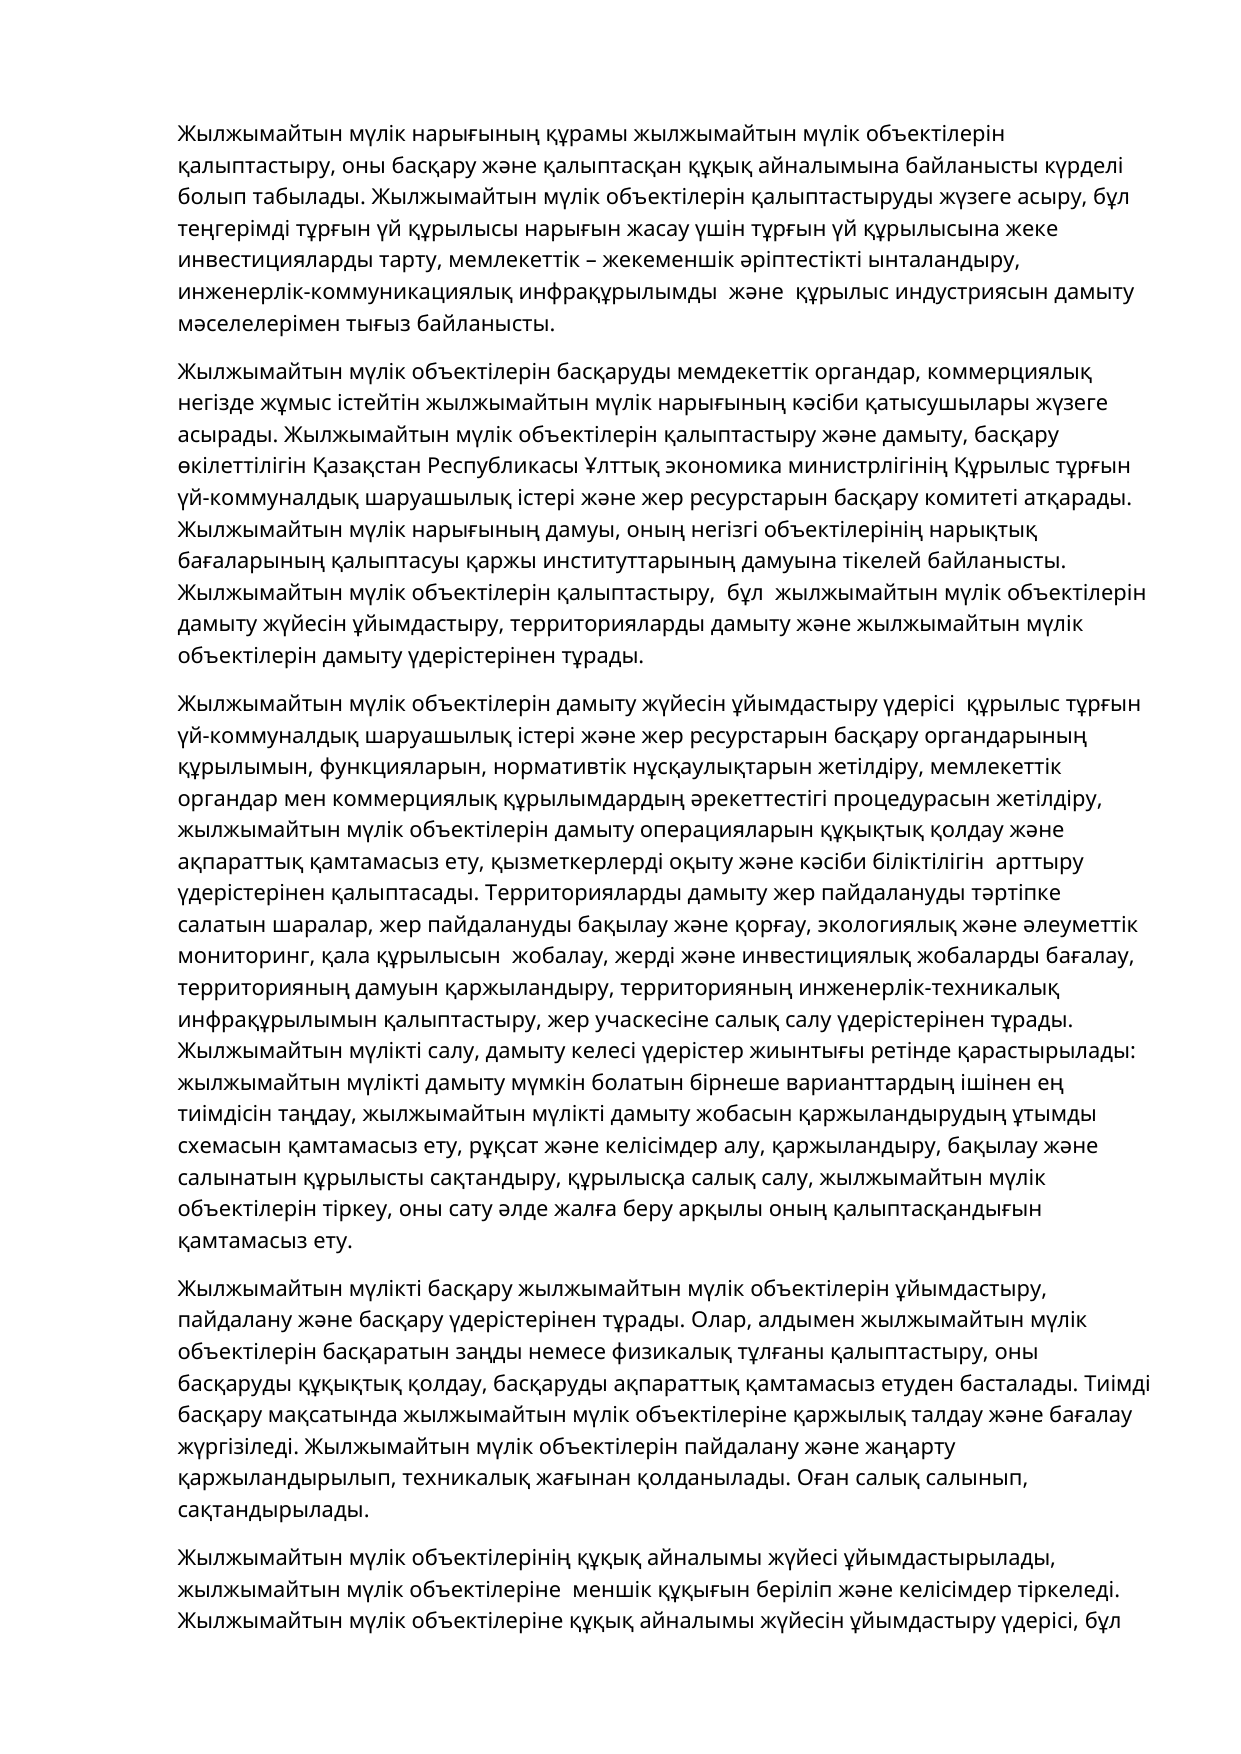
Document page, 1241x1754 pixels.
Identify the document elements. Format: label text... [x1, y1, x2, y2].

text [177, 1542, 1152, 1635]
text Жылжымайтын мүлік нарығының құрамы жылжымайтын мүлік объектілерін қалыптастыру, оны басқару жəне қалыптасқан құқық айналымына байланысты күрделі болып табылады. Жылжымайтын мүлік объектілерін қалыптастыруды жүзеге асыру, бұл теңгерімді тұрғын үй құрылысы нарығын жасау үшін тұрғын үй құрылысына жеке инвестицияларды тарту, мемлекеттік – жекеменшік əріптестікті ынталандыру, инженерлік-коммуникациялық инфрақұрылымды жəне құрылыс индустриясын дамыту мəселелерімен тығыз байланысты. [177, 118, 1152, 337]
text Жылжымайтын мүлік объектілерін басқаруды мемдекеттік органдар, коммерциялық негізде жұмыс істейтін жылжымайтын мүлік нарығының кəсіби қатысушылары жүзеге асырады. Жылжымайтын мүлік объектілерін қалыптастыру жəне дамыту, басқару өкілеттілігін Қазақстан Республикасы Ұлттық экономика министрлігінің Құрылыс тұрғын үй-коммуналдық шаруашылық істері жəне жер ресурстарын басқару комитеті атқарады. Жылжымайтын мүлік нарығының дамуы, оның негізгі объектілерінің нарықтық бағаларының қалыптасуы қаржы институттарының дамуына тікелей байланысты. Жылжымайтын мүлік объектілерін қалыптастыру, бұл жылжымайтын мүлік объектілерін дамыту жүйесін ұйымдастыру, территорияларды дамыту жəне жылжымайтын мүлік объектілерін дамыту үдерістерінен тұрады. [177, 356, 1152, 669]
text Жылжымайтын мүлікті басқару жылжымайтын мүлік объектілерін ұйымдастыру, пайдалану жəне басқару үдерістерінен тұрады. Олар, алдымен жылжымайтын мүлік объектілерін басқаратын заңды немесе физикалық тұлғаны қалыптастыру, оны басқаруды құқықтық қолдау, басқаруды ақпараттық қамтамасыз етуден басталады. Тиімді басқару мақсатында жылжымайтын мүлік объектілеріне қаржылық талдау жəне бағалау жүргізіледі. Жылжымайтын мүлік объектілерін пайдалану жəне жаңарту қаржыландырылып, техникалық жағынан қолданылады. Оған салық салынып, сақтандырылады. [177, 1273, 1152, 1523]
text Жылжымайтын мүлік объектілерін дамыту жүйесін ұйымдастыру үдерісі құрылыс тұрғын үй-коммуналдық шаруашылық істері жəне жер ресурстарын басқару органдарының құрылымын, функцияларын, нормативтік нұсқаулықтарын жетілдіру, мемлекеттік органдар мен коммерциялық құрылымдардың əрекеттестігі процедурасын жетілдіру, жылжымайтын мүлік объектілерін дамыту операцияларын құқықтық қолдау жəне ақпараттық қамтамасыз ету, қызметкерлерді оқыту жəне кəсіби біліктілігін арттыру үдерістерінен қалыптасады. Территорияларды дамыту жер пайдалануды тəртіпке салатын шаралар, жер пайдалануды бақылау жəне қорғау, экологиялық жəне əлеуметтік мониторинг, қала құрылысын жобалау, жерді жəне инвестициялық жобаларды бағалау, территорияның дамуын қаржыландыру, территорияның инженерлік-техникалық инфрақұрылымын қалыптастыру, жер учаскесіне салық салу үдерістерінен тұрады. Жылжымайтын мүлікті салу, дамыту келесі үдерістер жиынтығы ретінде қарастырылады: жылжымайтын мүлікті дамыту мүмкін болатын бірнеше варианттардың ішінен ең тиімдісін таңдау, жылжымайтын мүлікті дамыту жобасын қаржыландырудың ұтымды схемасын қамтамасыз ету, рұқсат жəне келісімдер алу, қаржыландыру, бақылау жəне салынатын құрылысты сақтандыру, құрылысқа салық салу, жылжымайтын мүлік объектілерін тіркеу, оны сату əлде жалға беру арқылы оның қалыптасқандығын қамтамасыз ету. [177, 688, 1152, 1254]
